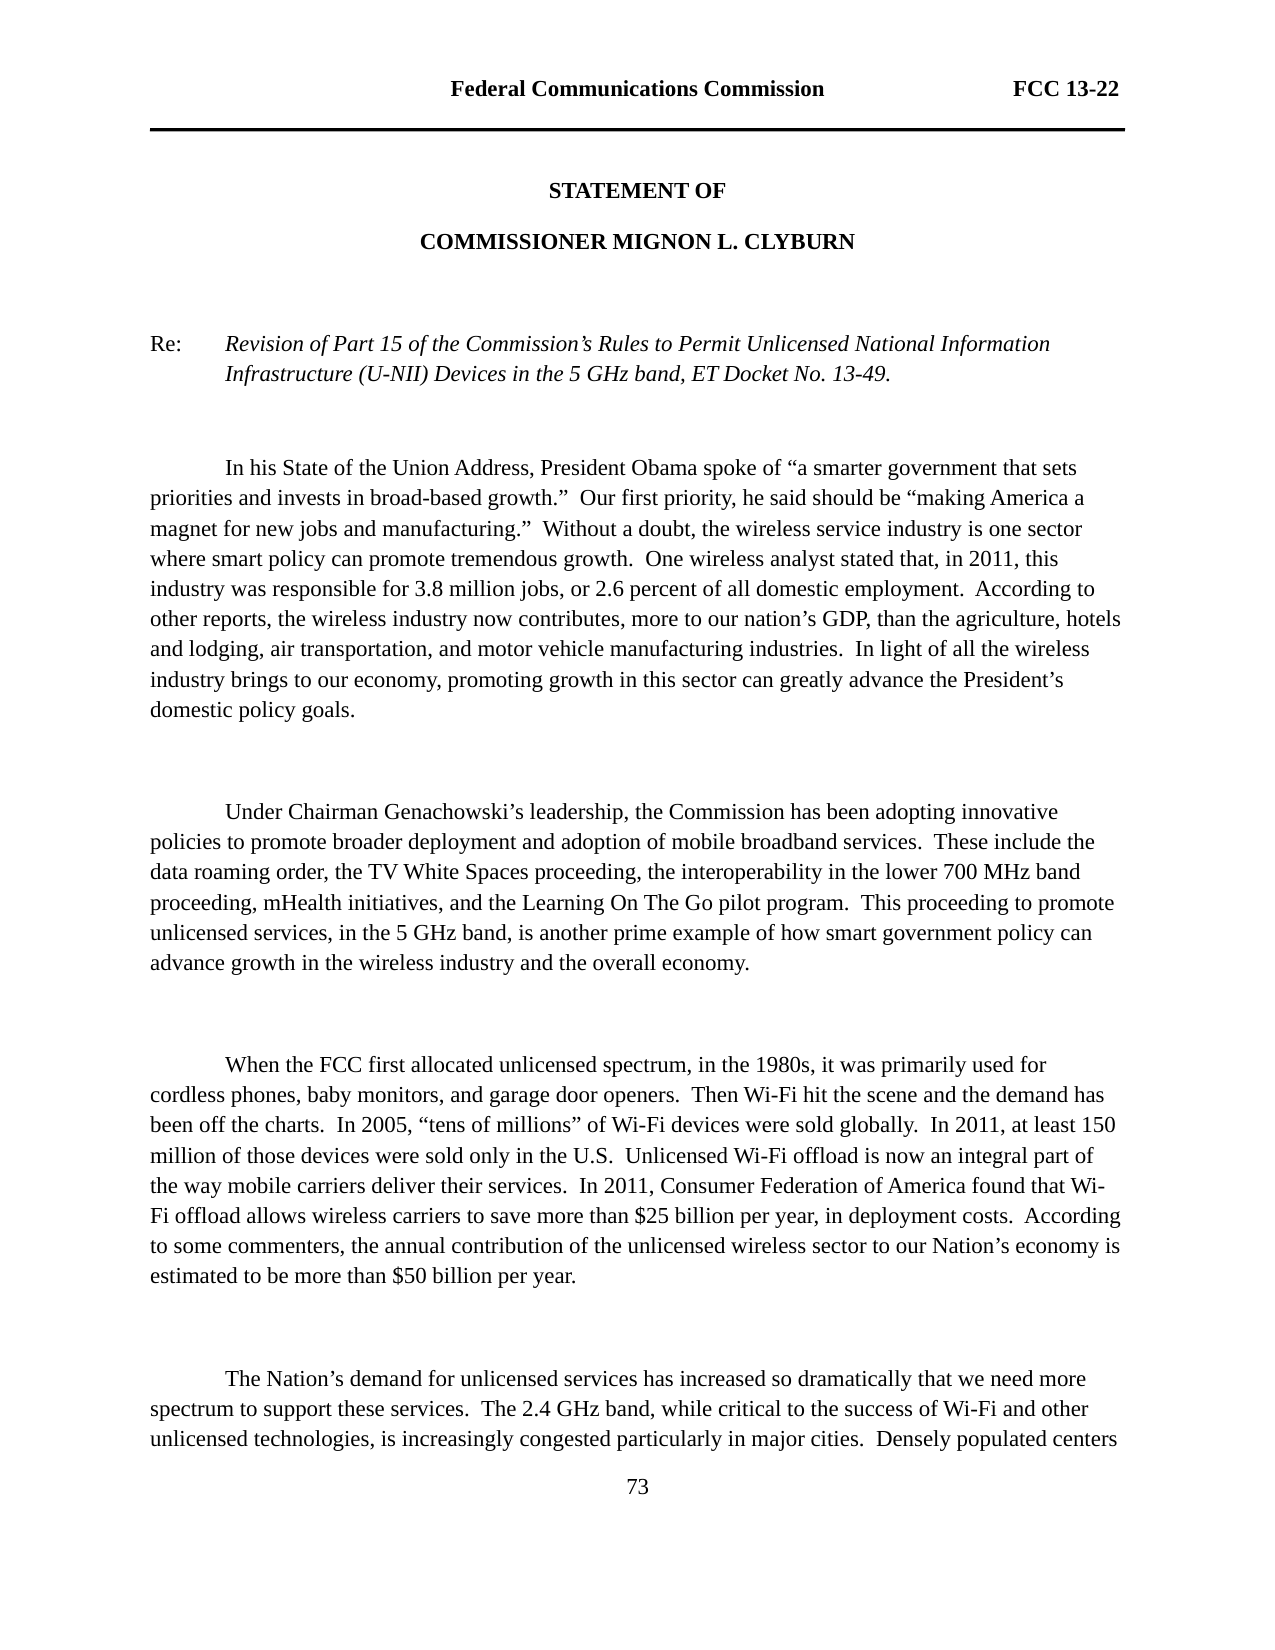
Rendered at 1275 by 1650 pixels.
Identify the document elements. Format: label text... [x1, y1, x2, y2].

text In his State of the Union Address, President Obama spoke of “a smarter government that sets priorities and invests in broad-based growth.” Our first priority, he said should be “making America a magnet for new jobs and manufacturing.” Without a doubt, the wireless service industry is one sector where smart policy can promote tremendous growth. One wireless analyst stated that, in 2011, this industry was responsible for 3.8 million jobs, or 2.6 percent of all domestic employment. According to other reports, the wireless industry now contributes, more to our nation’s GDP, than the agriculture, hotels and lodging, air transportation, and motor vehicle manufacturing industries. In light of all the wireless industry brings to our economy, promoting growth in this sector can greatly advance the President’s domestic policy goals. [150, 454, 1125, 722]
text Re: Revision of Part 15 of the Commission’s Rules to Permit Unlicensed National Information Infrastructure (U-NII) Devices in the 5 GHz band, ET Docket No. 13-49. [150, 330, 1125, 387]
text Under Chairman Genachowski’s leadership, the Commission has been adopting innovative policies to promote broader deployment and adoption of mobile broadband services. These include the data roaming order, the TV White Spaces proceeding, the interoperability in the lower 700 MHz band proceeding, mHealth initiatives, and the Learning On The Go pilot program. This proceeding to promote unlicensed services, in the 5 GHz band, is another prime example of how smart government policy can advance growth in the wireless industry and the overall economy. [150, 798, 1125, 975]
text COMMISSIONER MIGNON L. CLYBURN [150, 228, 1125, 254]
text When the FCC first allocated unlicensed spectrum, in the 1980s, it was primarily used for cordless phones, baby monitors, and garage door openers. Then Wi-Fi hit the scene and the demand has been off the charts. In 2005, “tens of millions” of Wi-Fi devices were sold globally. In 2011, at least 150 million of those devices were sold only in the U.S. Unlicensed Wi-Fi offload is now an integral part of the way mobile carriers deliver their services. In 2011, Consumer Federation of America found that Wi-Fi offload allows wireless carriers to save more than $25 billion per year, in deployment costs. According to some commenters, the annual contribution of the unlicensed wireless sector to our Nation’s economy is estimated to be more than $50 billion per year. [150, 1051, 1125, 1289]
text STATEMENT OF [150, 177, 1125, 203]
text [150, 1364, 1125, 1451]
